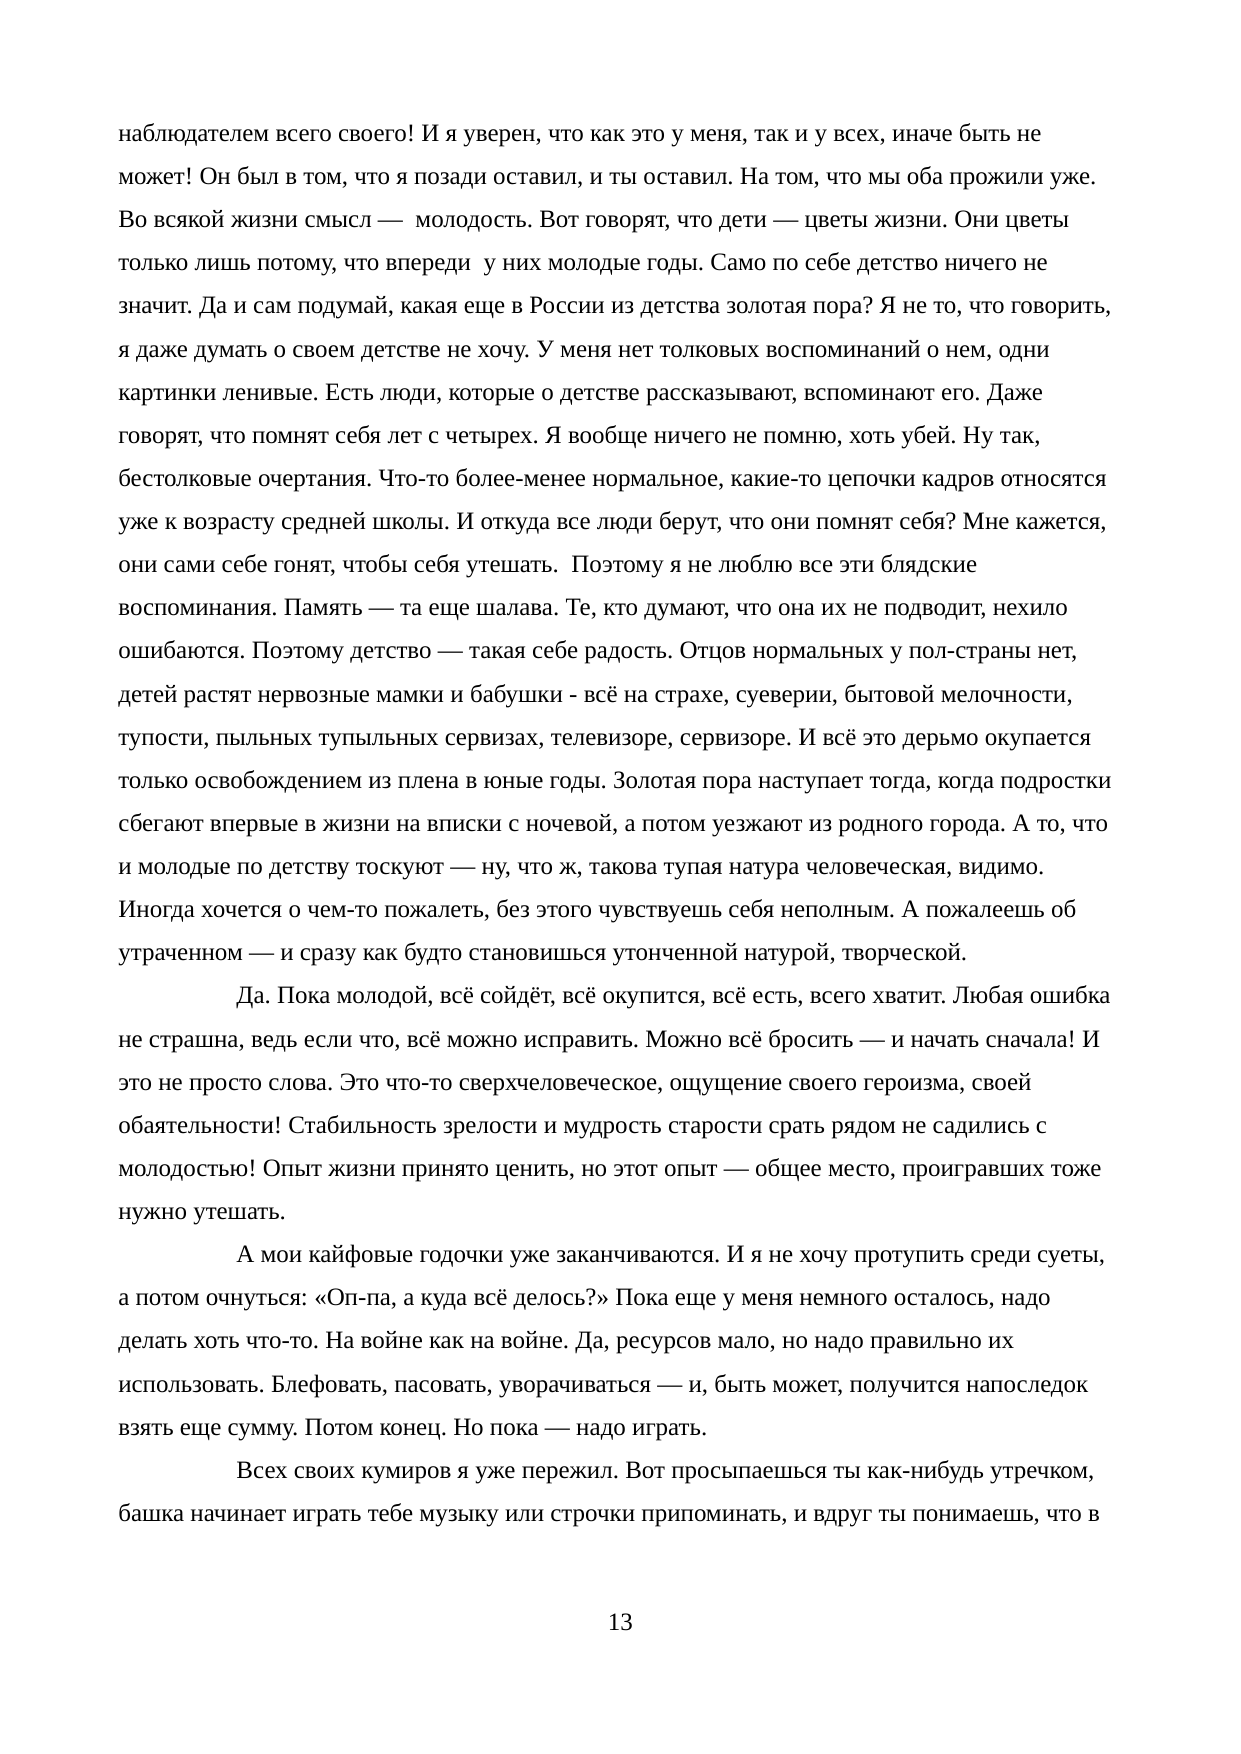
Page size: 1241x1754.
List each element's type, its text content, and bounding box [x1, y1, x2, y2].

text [118, 118, 1122, 966]
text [118, 1455, 1122, 1527]
text А мои кайфовые годочки уже заканчиваются. И я не хочу протупить среди суеты, а потом очнуться: «Оп-па, а куда всё делось?» Пока еще у меня немного осталось, надо делать хоть что-то. На войне как на войне. Да, ресурсов мало, но надо правильно их использовать. Блефовать, пасовать, уворачиваться — и, быть может, получится напоследок взять еще сумму. Потом конец. Но пока — надо играть. [118, 1239, 1122, 1441]
text Да. Пока молодой, всё сойдёт, всё окупится, всё есть, всего хватит. Любая ошибка не страшна, ведь если что, всё можно исправить. Можно всё бросить — и начать сначала! И это не просто слова. Это что-то сверхчеловеческое, ощущение своего героизма, своей обаятельности! Стабильность зрелости и мудрость старости срать рядом не садились с молодостью! Опыт жизни принято ценить, но этот опыт — общее место, проигравших тоже нужно утешать. [118, 981, 1122, 1225]
